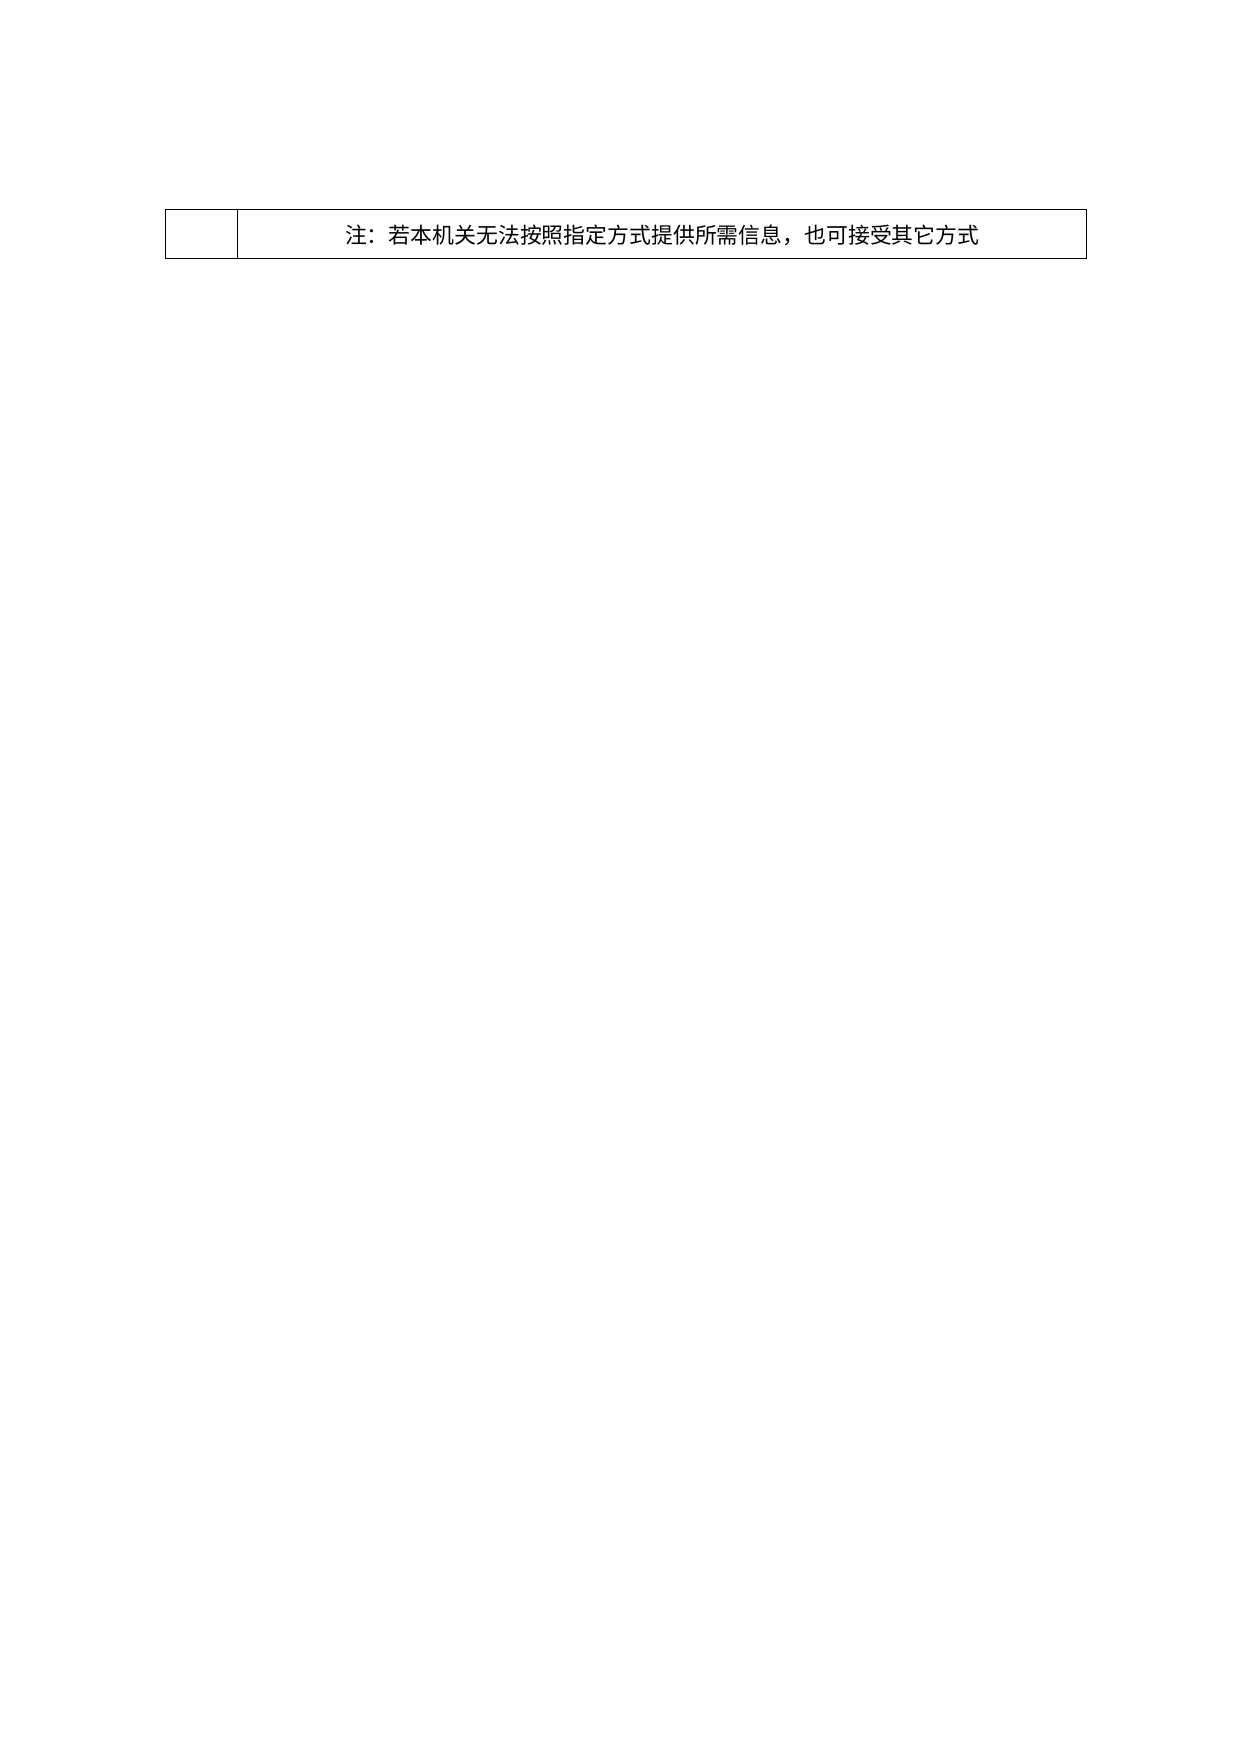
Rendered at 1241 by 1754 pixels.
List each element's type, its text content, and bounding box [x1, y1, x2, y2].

table_cell 注：若本机关无法按照指定方式提供所需信息，也可接受其它方式 [238, 210, 1086, 258]
